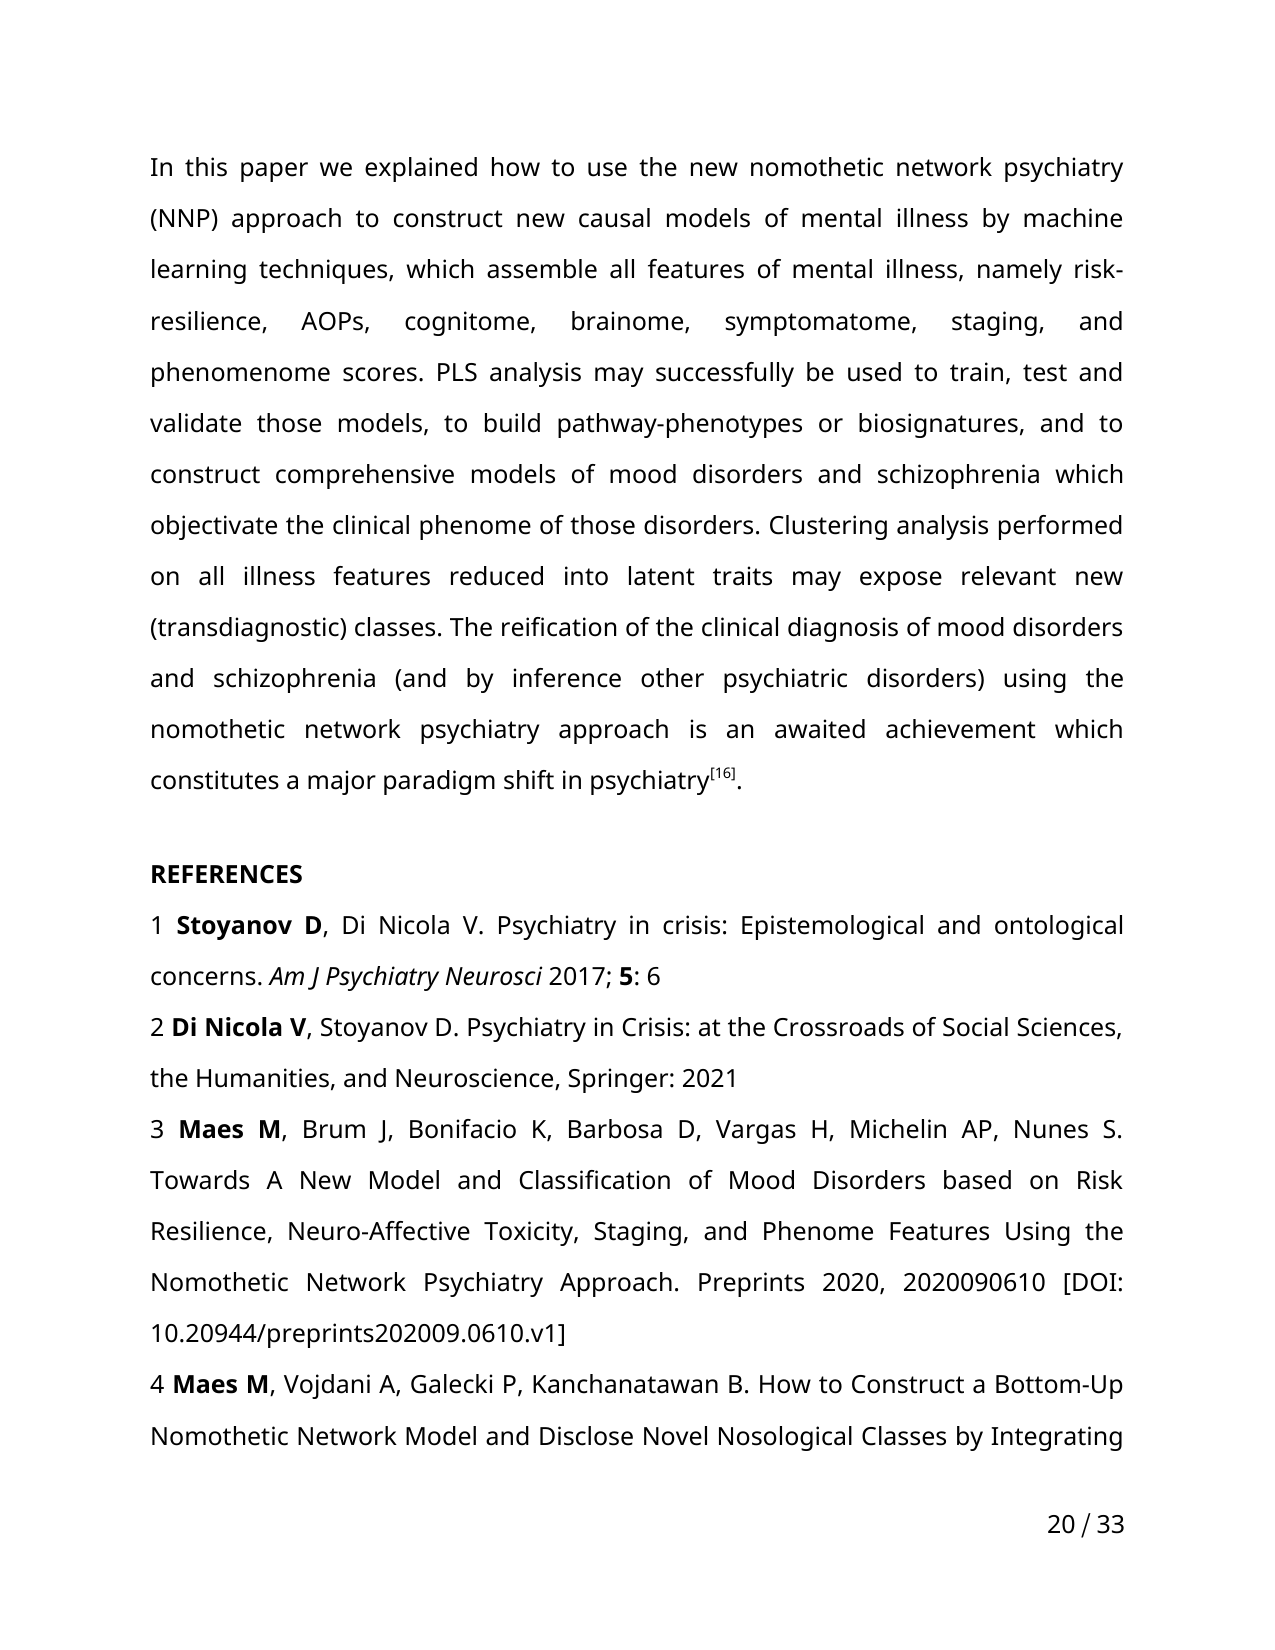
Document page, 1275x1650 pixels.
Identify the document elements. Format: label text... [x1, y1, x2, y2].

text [150, 1367, 1125, 1452]
text 1 Stoyanov D, Di Nicola V. Psychiatry in crisis: Epistemological and ontological concerns. Am J Psychiatry Neurosci 2017; 5: 6 [150, 908, 1125, 993]
text 3 Maes M, Brum J, Bonifacio K, Barbosa D, Vargas H, Michelin AP, Nunes S. Towards A New Model and Classification of Mood Disorders based on Risk Resilience, Neuro-Affective Toxicity, Staging, and Phenome Features Using the Nomothetic Network Psychiatry Approach. Preprints 2020, 2020090610 [DOI: 10.20944/preprints202009.0610.v1] [150, 1112, 1125, 1350]
text REFERENCES [150, 857, 1125, 891]
text 2 Di Nicola V, Stoyanov D. Psychiatry in Crisis: at the Crossroads of Social Sciences, the Humanities, and Neuroscience, Springer: 2021 [150, 1010, 1125, 1095]
text In this paper we explained how to use the new nomothetic network psychiatry (NNP) approach to construct new causal models of mental illness by machine learning techniques, which assemble all features of mental illness, namely risk-resilience, AOPs, cognitome, brainome, symptomatome, staging, and phenomenome scores. PLS analysis may successfully be used to train, test and validate those models, to build pathway-phenotypes or biosignatures, and to construct comprehensive models of mood disorders and schizophrenia which objectivate the clinical phenome of those disorders. Clustering analysis performed on all illness features reduced into latent traits may expose relevant new (transdiagnostic) classes. The reification of the clinical diagnosis of mood disorders and schizophrenia (and by inference other psychiatric disorders) using the nomothetic network psychiatry approach is an awaited achievement which constitutes a major paradigm shift in psychiatry[16]. [150, 150, 1125, 797]
